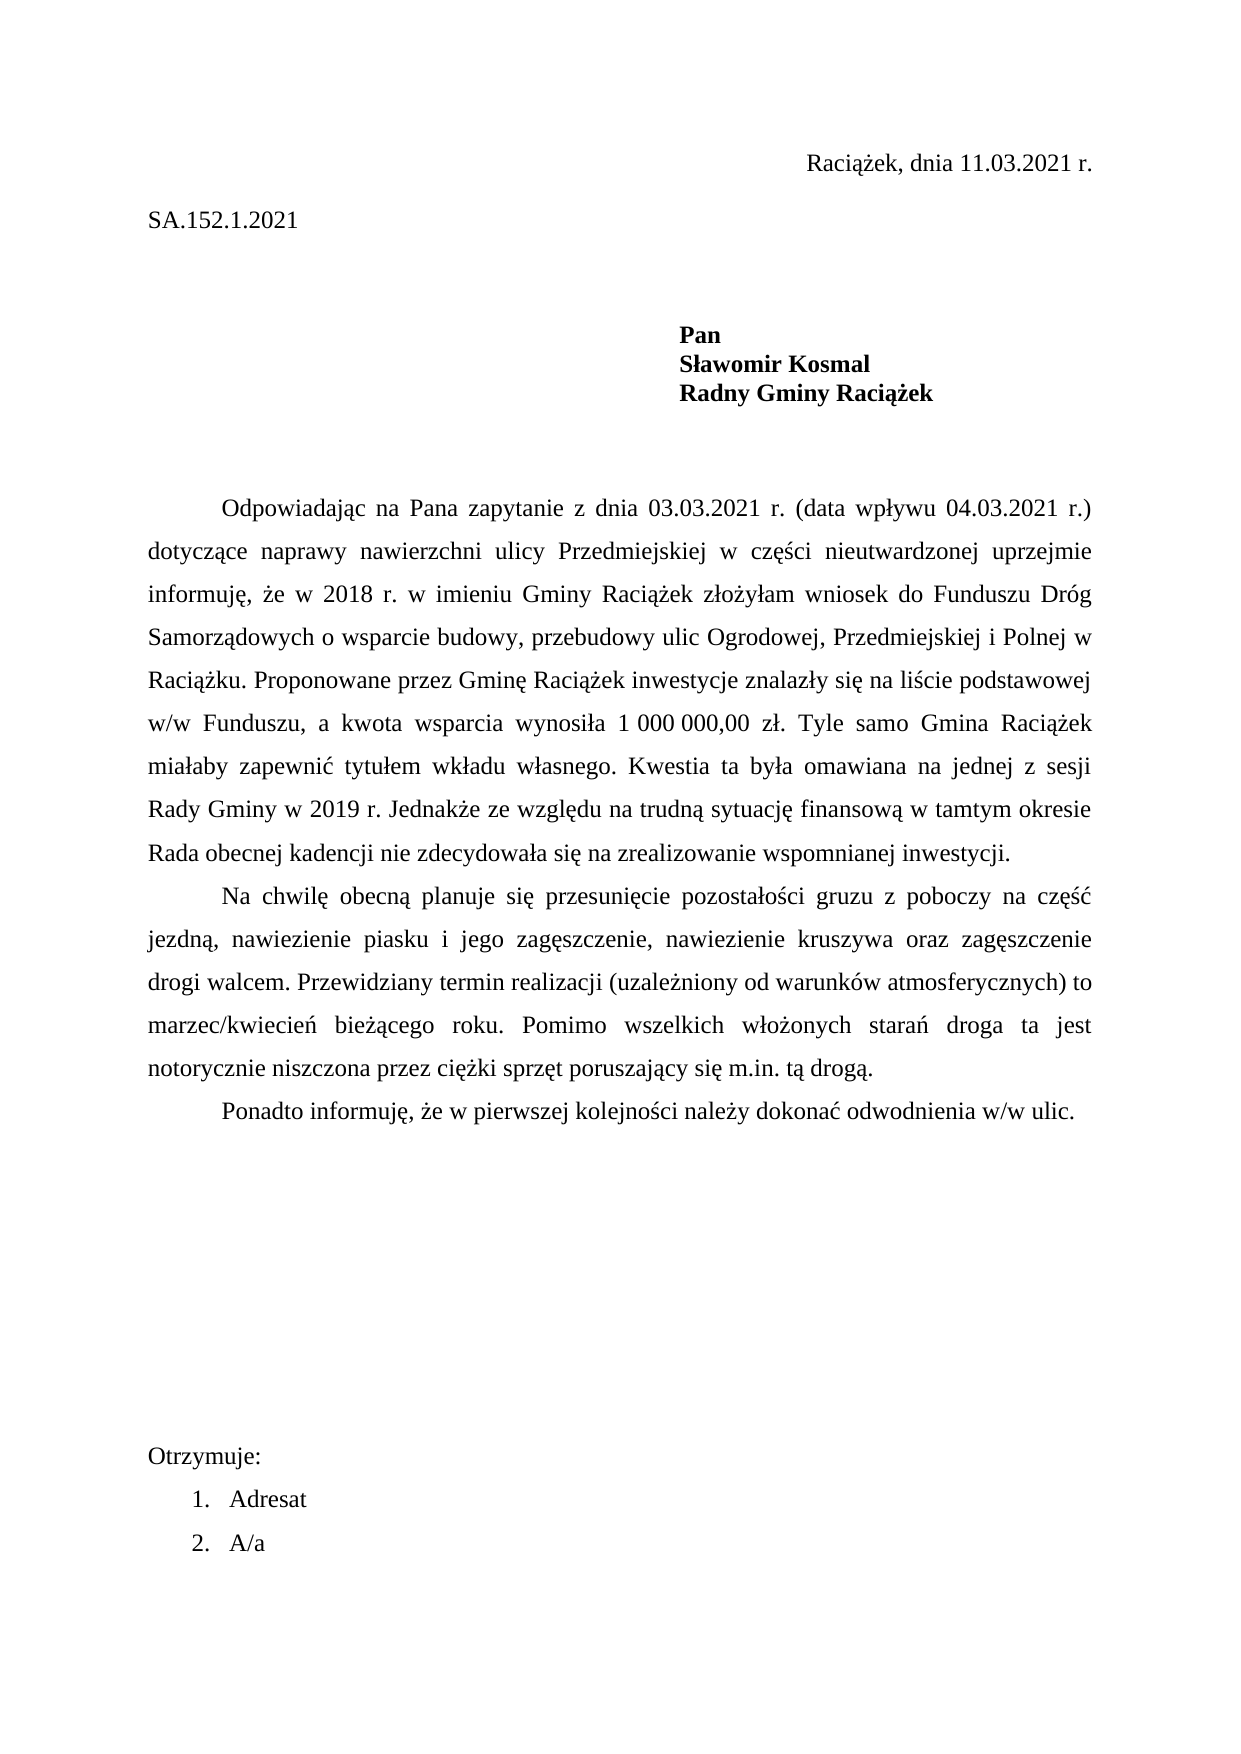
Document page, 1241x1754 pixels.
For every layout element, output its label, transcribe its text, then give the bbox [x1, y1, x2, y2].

list Adresat [191, 1484, 1093, 1513]
text SA.152.1.2021 [148, 205, 1093, 234]
text Raciążek, dnia 11.03.2021 r. [148, 148, 1093, 176]
list A/a [191, 1528, 1093, 1556]
text Radny Gminy Raciążek [148, 378, 1093, 406]
text Ponadto informuję, że w pierwszej kolejności należy dokonać odwodnienia w/w ulic. [148, 1096, 1093, 1125]
text Pan [148, 320, 1093, 349]
text Odpowiadając na Pana zapytanie z dnia 03.03.2021 r. (data wpływu 04.03.2021 r.) dotyczące naprawy nawierzchni ulicy Przedmiejskiej w części nieutwardzonej uprzejmie informuję, że w 2018 r. w imieniu Gminy Raciążek złożyłam wniosek do Funduszu Dróg Samorządowych o wsparcie budowy, przebudowy ulic Ogrodowej, Przedmiejskiej i Polnej w Raciążku. Proponowane przez Gminę Raciążek inwestycje znalazły się na liście podstawowej w/w Funduszu, a kwota wsparcia wynosiła 1 000 000,00 zł. Tyle samo Gmina Raciążek miałaby zapewnić tytułem wkładu własnego. Kwestia ta była omawiana na jednej z sesji Rady Gminy w 2019 r. Jednakże ze względu na trudną sytuację finansową w tamtym okresie Rada obecnej kadencji nie zdecydowała się na zrealizowanie wspomnianej inwestycji. [148, 493, 1093, 866]
text Otrzymuje: [148, 1441, 1093, 1470]
text Sławomir Kosmal [148, 349, 1093, 378]
text Na chwilę obecną planuje się przesunięcie pozostałości gruzu z poboczy na część jezdną, nawiezienie piasku i jego zagęszczenie, nawiezienie kruszywa oraz zagęszczenie drogi walcem. Przewidziany termin realizacji (uzależniony od warunków atmosferycznych) to marzec/kwiecień bieżącego roku. Pomimo wszelkich włożonych starań droga ta jest notorycznie niszczona przez ciężki sprzęt poruszający się m.in. tą drogą. [148, 881, 1093, 1082]
